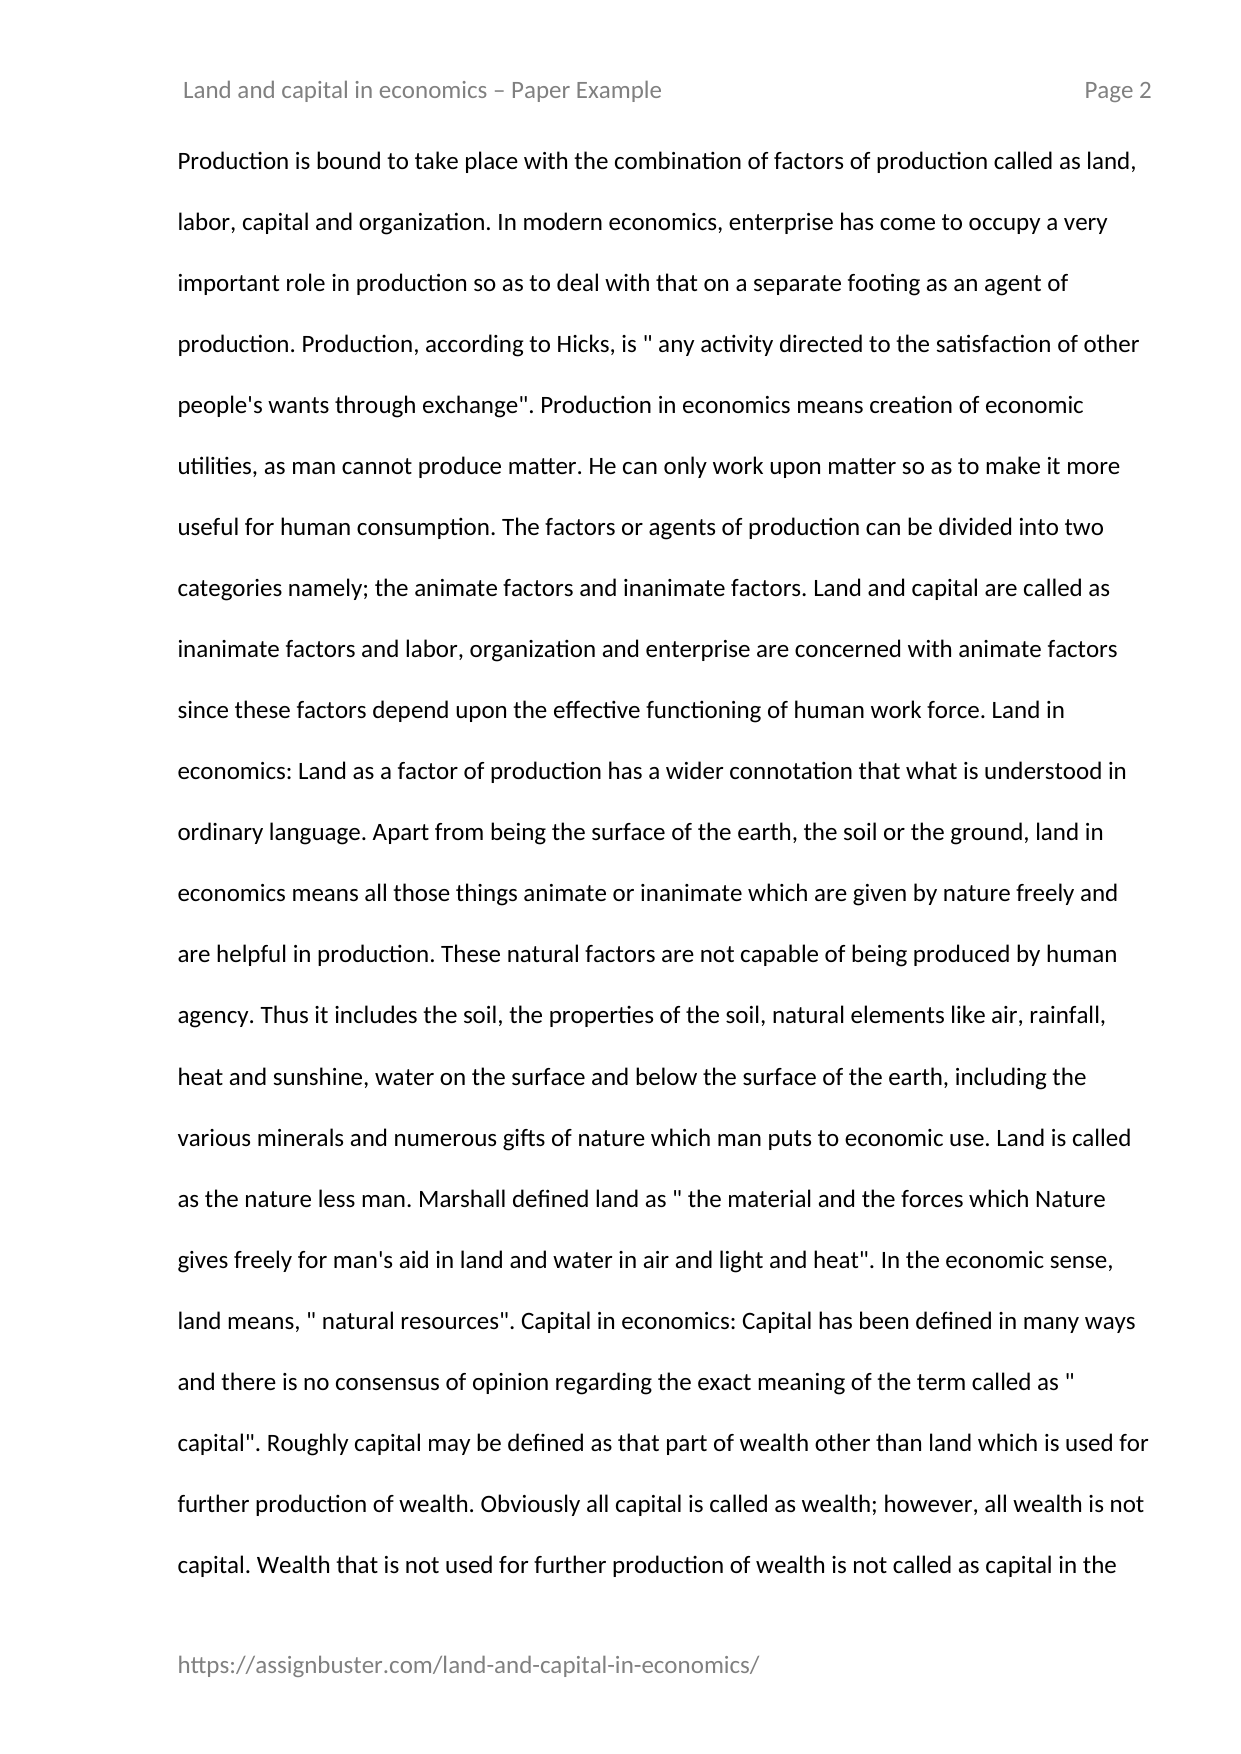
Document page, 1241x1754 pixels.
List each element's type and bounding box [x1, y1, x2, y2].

text [177, 145, 1152, 1579]
